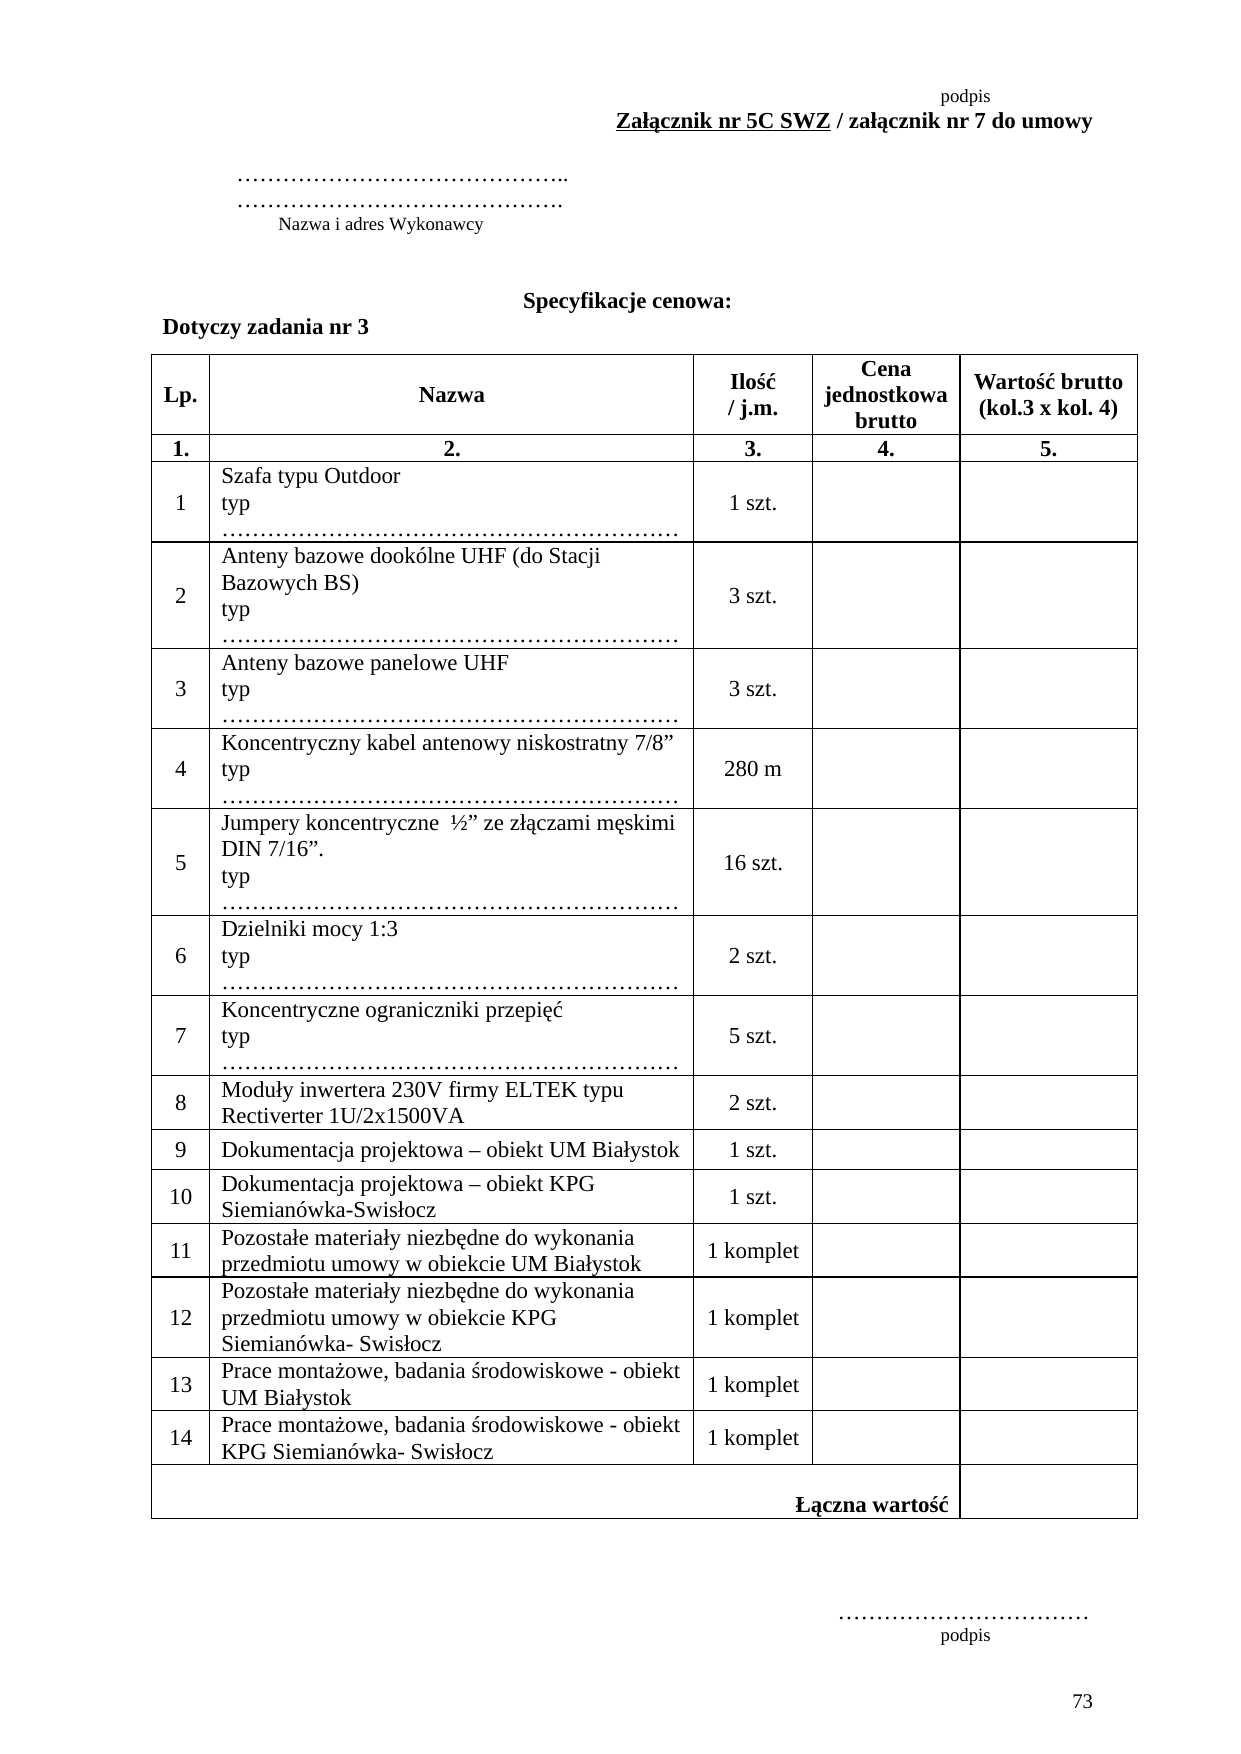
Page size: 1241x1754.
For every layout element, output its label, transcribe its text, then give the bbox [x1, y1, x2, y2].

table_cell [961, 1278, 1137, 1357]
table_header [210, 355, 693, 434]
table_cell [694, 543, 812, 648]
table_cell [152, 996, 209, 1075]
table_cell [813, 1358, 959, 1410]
text …………………………………….. [162, 160, 1093, 186]
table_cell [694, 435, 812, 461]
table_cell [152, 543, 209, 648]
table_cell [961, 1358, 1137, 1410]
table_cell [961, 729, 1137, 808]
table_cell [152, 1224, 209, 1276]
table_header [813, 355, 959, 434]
text Dotyczy zadania nr 3 [162, 313, 1093, 339]
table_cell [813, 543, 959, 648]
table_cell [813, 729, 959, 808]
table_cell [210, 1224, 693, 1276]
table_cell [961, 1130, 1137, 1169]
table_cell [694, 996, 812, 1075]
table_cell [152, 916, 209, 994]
text Załącznik nr 5C SWZ / załącznik nr 7 do umowy [207, 107, 1093, 133]
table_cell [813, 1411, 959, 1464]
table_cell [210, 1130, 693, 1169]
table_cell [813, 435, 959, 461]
text podpis [702, 85, 1093, 107]
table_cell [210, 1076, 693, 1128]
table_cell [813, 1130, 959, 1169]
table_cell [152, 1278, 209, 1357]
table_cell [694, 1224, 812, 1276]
text ……………………………………. [162, 186, 1093, 212]
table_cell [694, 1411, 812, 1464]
text Nazwa i adres Wykonawcy [162, 212, 1093, 234]
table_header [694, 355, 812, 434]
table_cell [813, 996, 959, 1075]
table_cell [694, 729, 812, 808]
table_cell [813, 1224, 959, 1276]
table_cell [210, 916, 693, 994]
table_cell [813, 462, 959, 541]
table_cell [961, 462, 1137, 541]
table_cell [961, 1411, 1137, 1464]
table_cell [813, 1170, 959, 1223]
text …………………………… [702, 1598, 1093, 1624]
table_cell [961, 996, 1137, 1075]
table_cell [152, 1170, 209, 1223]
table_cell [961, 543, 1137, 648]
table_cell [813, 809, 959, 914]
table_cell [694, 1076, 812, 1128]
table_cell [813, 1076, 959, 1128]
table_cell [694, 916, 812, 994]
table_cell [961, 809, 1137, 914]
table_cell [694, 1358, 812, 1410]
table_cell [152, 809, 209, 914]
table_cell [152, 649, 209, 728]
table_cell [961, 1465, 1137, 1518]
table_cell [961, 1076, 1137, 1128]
text Specyfikacje cenowa: [162, 287, 1093, 313]
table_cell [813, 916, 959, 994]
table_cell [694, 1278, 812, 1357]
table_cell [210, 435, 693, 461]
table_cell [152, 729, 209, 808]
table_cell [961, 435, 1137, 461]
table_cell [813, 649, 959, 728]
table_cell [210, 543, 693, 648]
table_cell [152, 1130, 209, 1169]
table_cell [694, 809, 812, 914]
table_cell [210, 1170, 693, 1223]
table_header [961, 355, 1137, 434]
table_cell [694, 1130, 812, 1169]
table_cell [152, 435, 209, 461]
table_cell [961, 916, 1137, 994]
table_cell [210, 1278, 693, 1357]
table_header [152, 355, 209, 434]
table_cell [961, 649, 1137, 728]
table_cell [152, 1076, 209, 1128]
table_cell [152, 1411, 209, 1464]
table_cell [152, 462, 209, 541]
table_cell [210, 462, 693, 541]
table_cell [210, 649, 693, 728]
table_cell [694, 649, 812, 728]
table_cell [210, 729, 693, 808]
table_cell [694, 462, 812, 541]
text podpis [702, 1624, 1093, 1646]
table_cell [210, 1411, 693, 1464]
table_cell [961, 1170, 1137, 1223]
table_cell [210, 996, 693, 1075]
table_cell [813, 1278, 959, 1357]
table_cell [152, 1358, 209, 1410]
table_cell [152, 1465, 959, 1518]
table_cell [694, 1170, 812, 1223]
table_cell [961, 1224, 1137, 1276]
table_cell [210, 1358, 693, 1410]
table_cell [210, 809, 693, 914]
